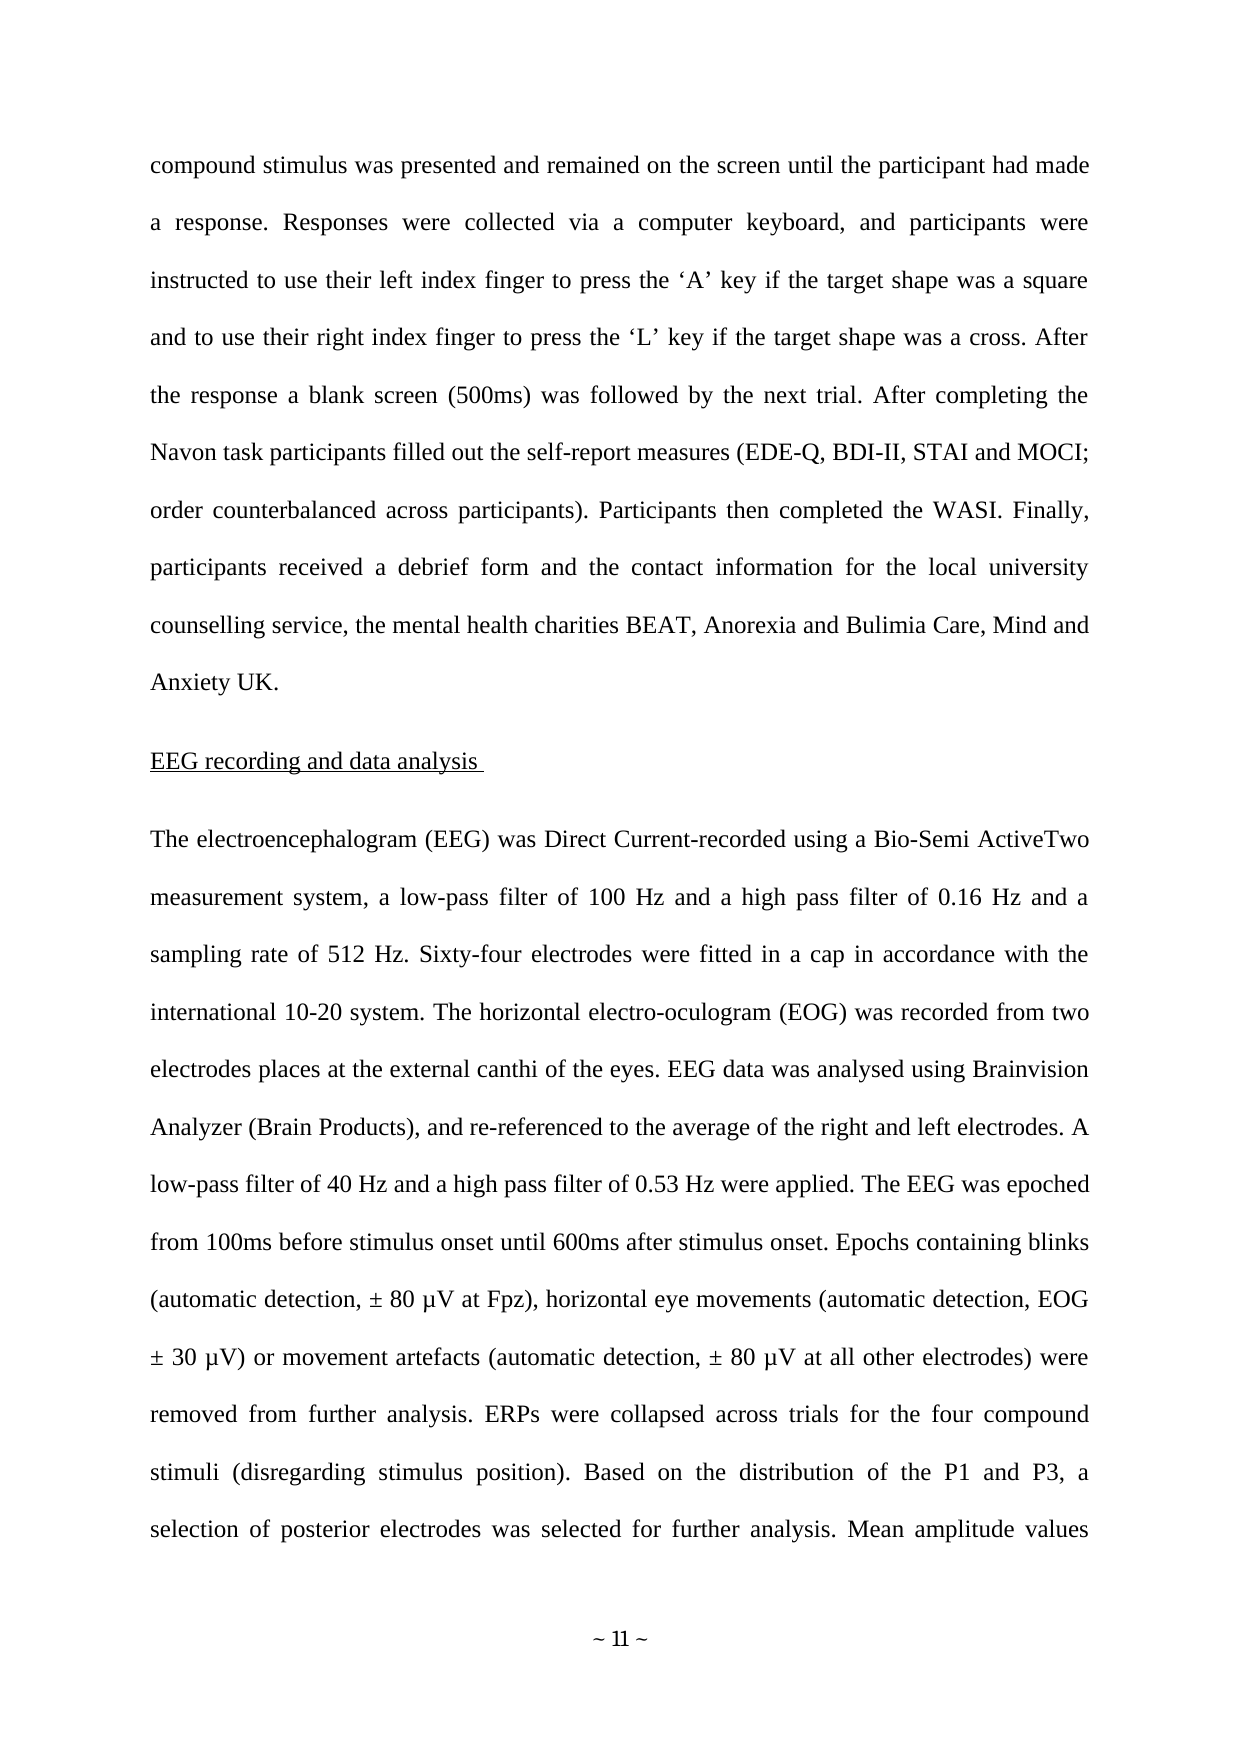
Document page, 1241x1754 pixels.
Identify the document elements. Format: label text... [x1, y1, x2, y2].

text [150, 824, 1090, 1543]
text EEG recording and data analysis [150, 746, 1090, 774]
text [150, 150, 1090, 696]
